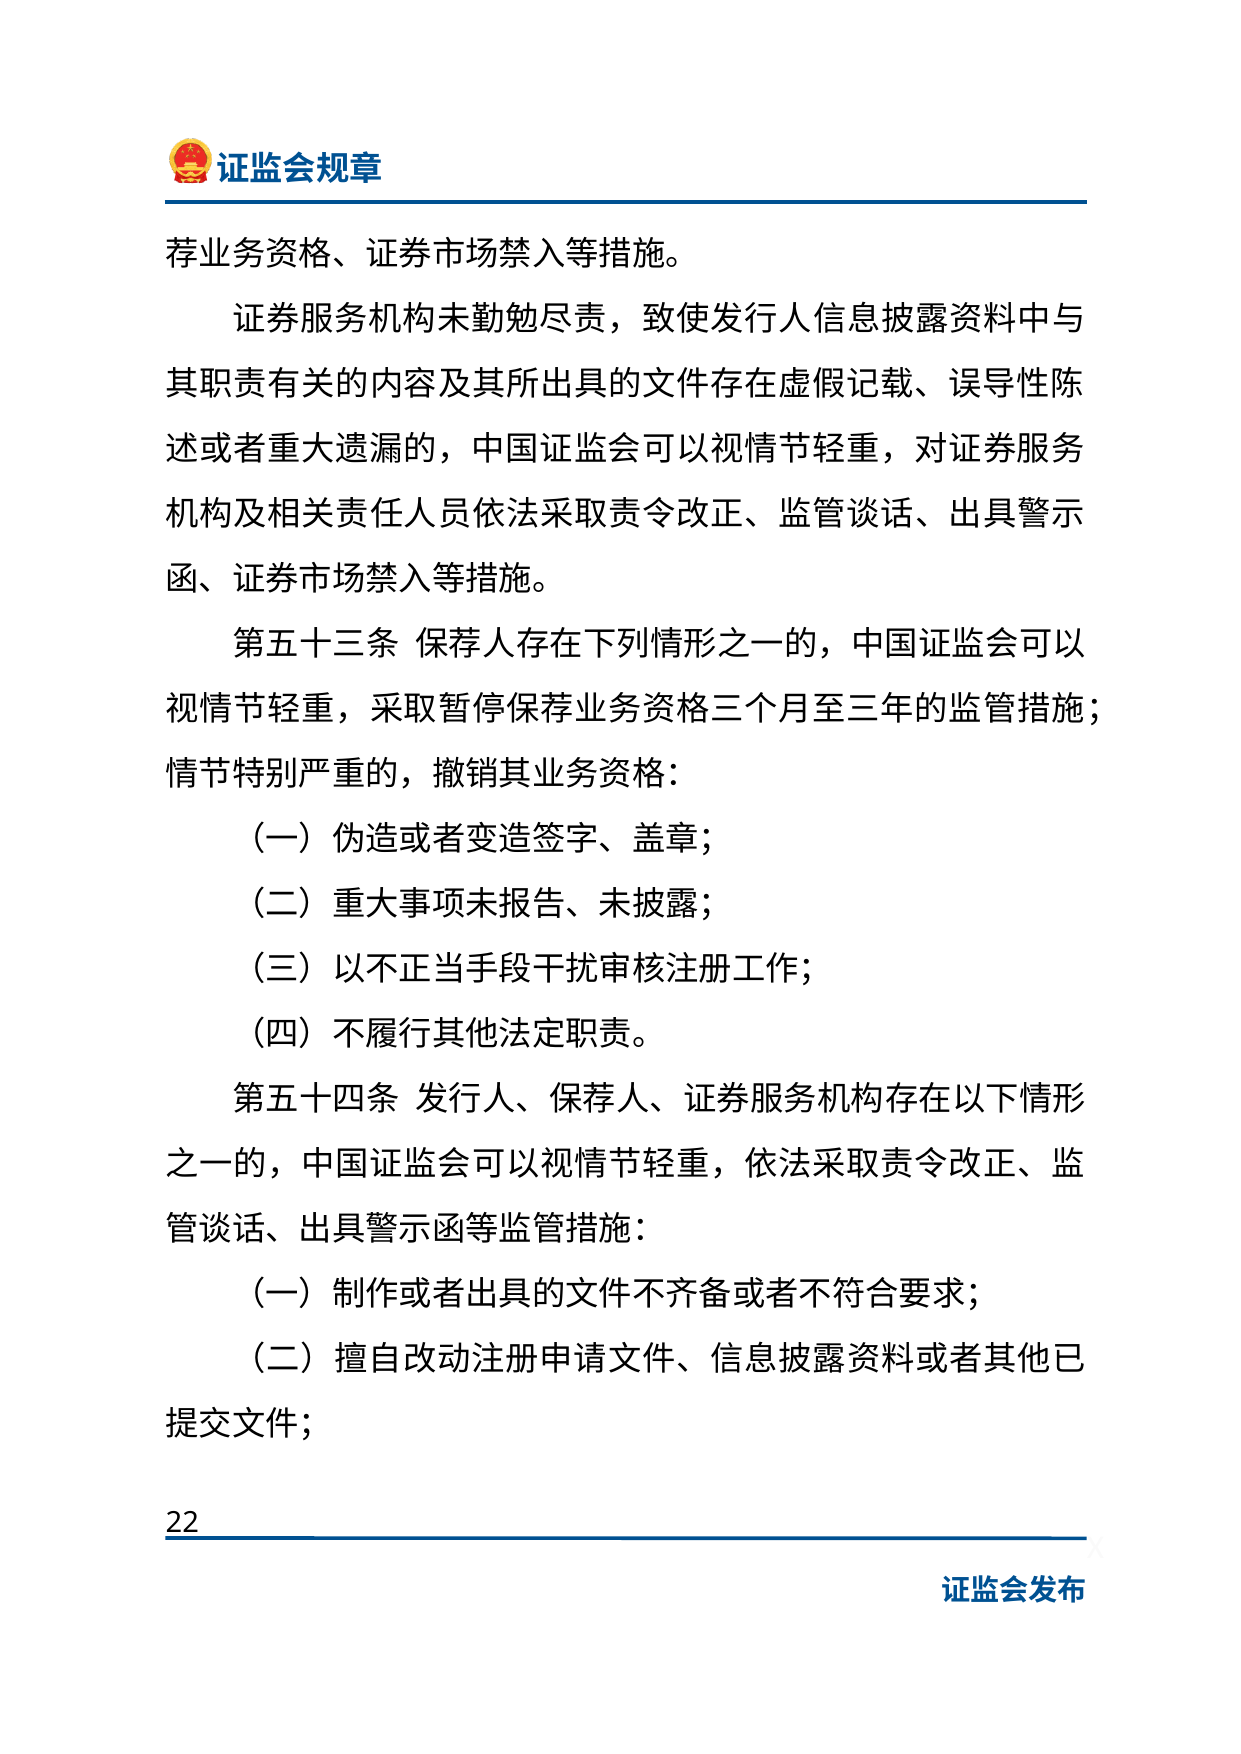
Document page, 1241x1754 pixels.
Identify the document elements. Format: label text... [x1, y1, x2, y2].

picture [165, 136, 216, 187]
text （四）不履行其他法定职责。 [165, 999, 1087, 1064]
text （一）伪造或者变造签字、盖章； [165, 804, 1087, 869]
text 第五十四条 发行人、保荐人、证券服务机构存在以下情形之一的，中国证监会可以视情节轻重，依法采取责令改正、监管谈话、出具警示函等监管措施： [165, 1064, 1087, 1259]
text （一）制作或者出具的文件不齐备或者不符合要求； [165, 1259, 1087, 1324]
text 证券服务机构未勤勉尽责，致使发行人信息披露资料中与其职责有关的内容及其所出具的文件存在虚假记载、误导性陈述或者重大遗漏的，中国证监会可以视情节轻重，对证券服务机构及相关责任人员依法采取责令改正、监管谈话、出具警示函、证券市场禁入等措施。 [165, 284, 1087, 609]
text 第五十三条 保荐人存在下列情形之一的，中国证监会可以视情节轻重，采取暂停保荐业务资格三个月至三年的监管措施；情节特别严重的，撤销其业务资格： [165, 609, 1087, 804]
text （二）擅自改动注册申请文件、信息披露资料或者其他已提交文件； [165, 1324, 1087, 1454]
text 第五十二条 保荐人未勤勉尽责，致使发行人信息披露资料存在虚假记载、误导性陈述或者重大遗漏的，中国证监会可以视情节轻重，对保荐人及相关责任人员依法采取责令改正、监管谈话、出具警示函、暂停保荐业务资格一年到三年、撤销保荐业务资格、证券市场禁入等措施。 [165, 219, 1087, 284]
text （二）重大事项未报告、未披露； [165, 869, 1087, 934]
text （三）以不正当手段干扰审核注册工作； [165, 934, 1087, 999]
